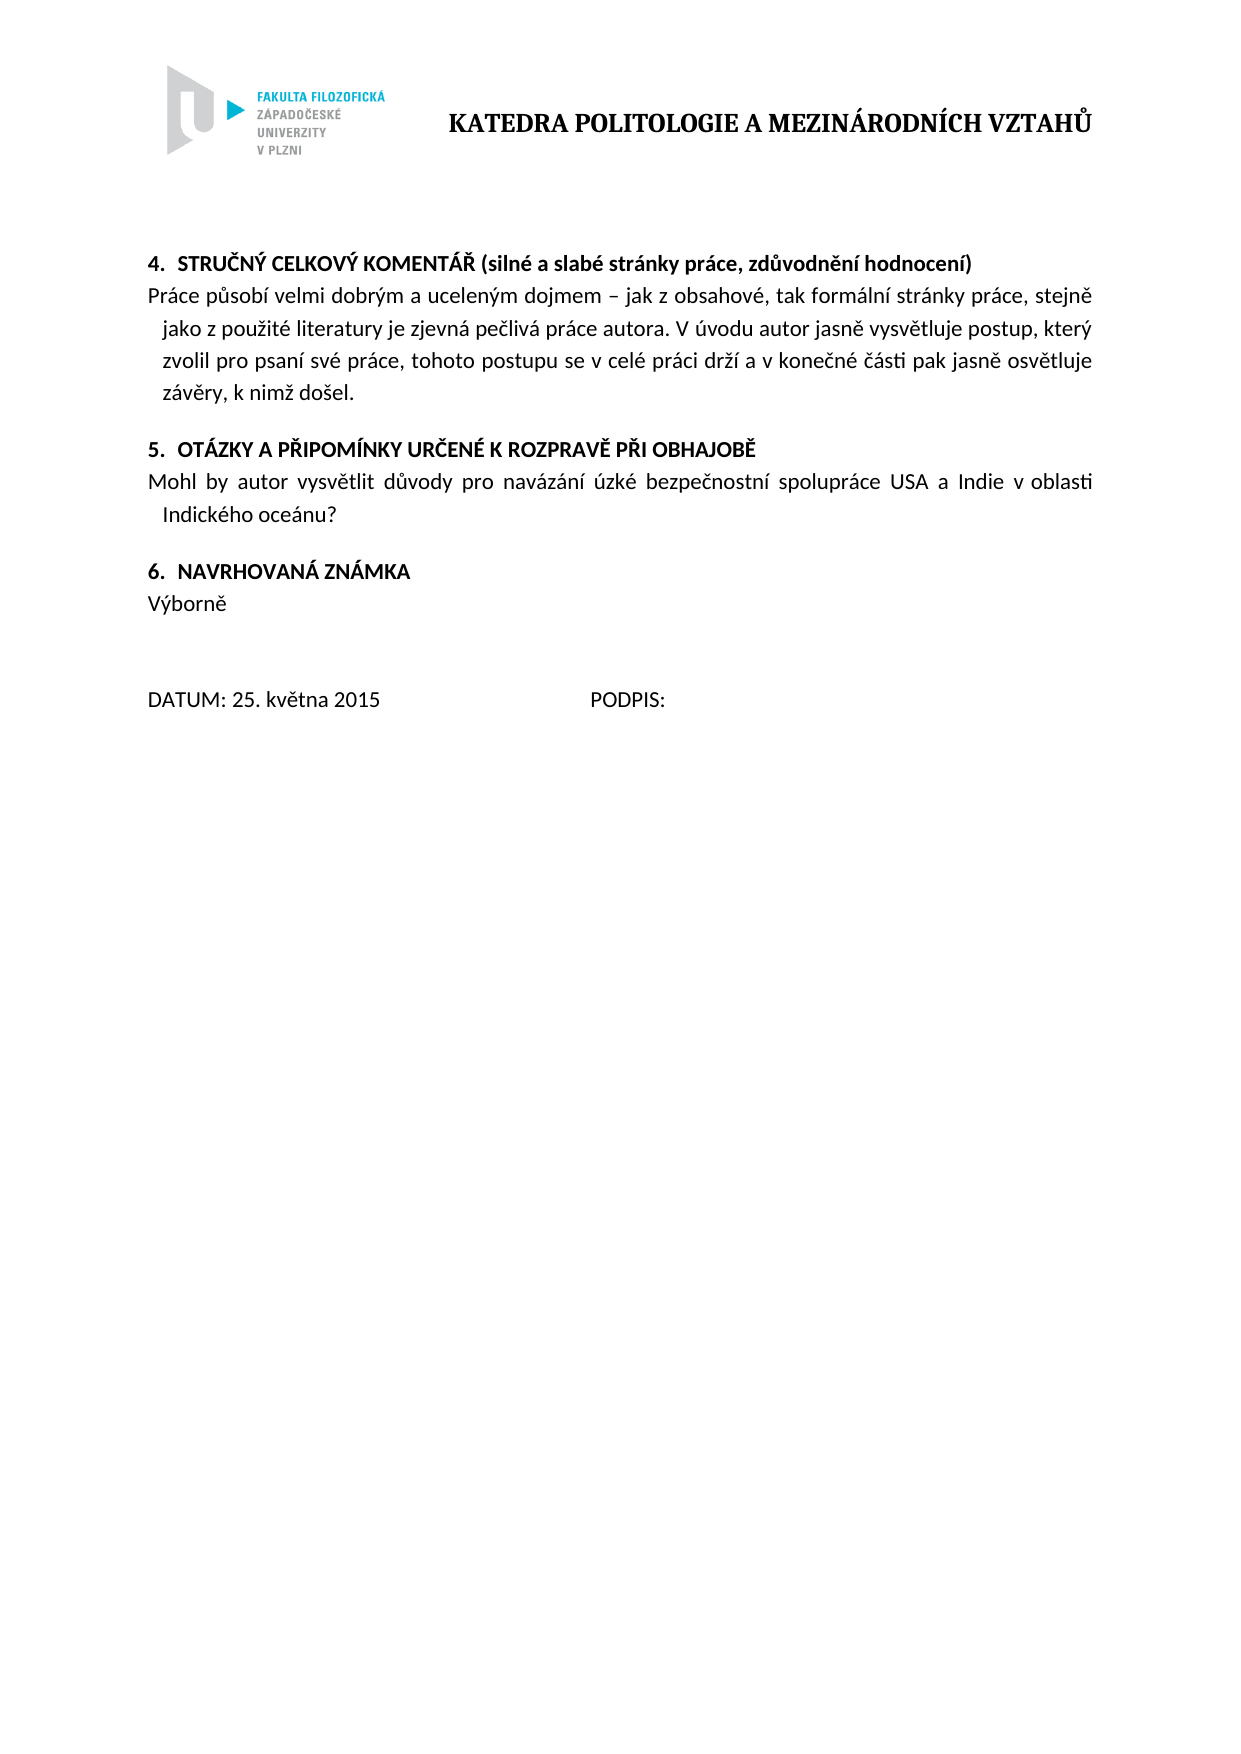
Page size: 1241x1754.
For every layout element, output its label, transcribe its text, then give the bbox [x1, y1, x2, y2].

list STRUČNÝ CELKOVÝ KOMENTÁŘ (silné a slabé stránky práce, zdůvodnění hodnocení) [148, 249, 1093, 277]
picture [146, 44, 422, 192]
list DATUM: PODPIS: [148, 686, 1093, 714]
list OTÁZKY A PŘIPOMÍNKY URČENÉ K ROZPRAVĚ PŘI OBHAJOBĚ [148, 435, 1093, 463]
list NAVRHOVANÁ ZNÁMKA [148, 557, 1093, 585]
